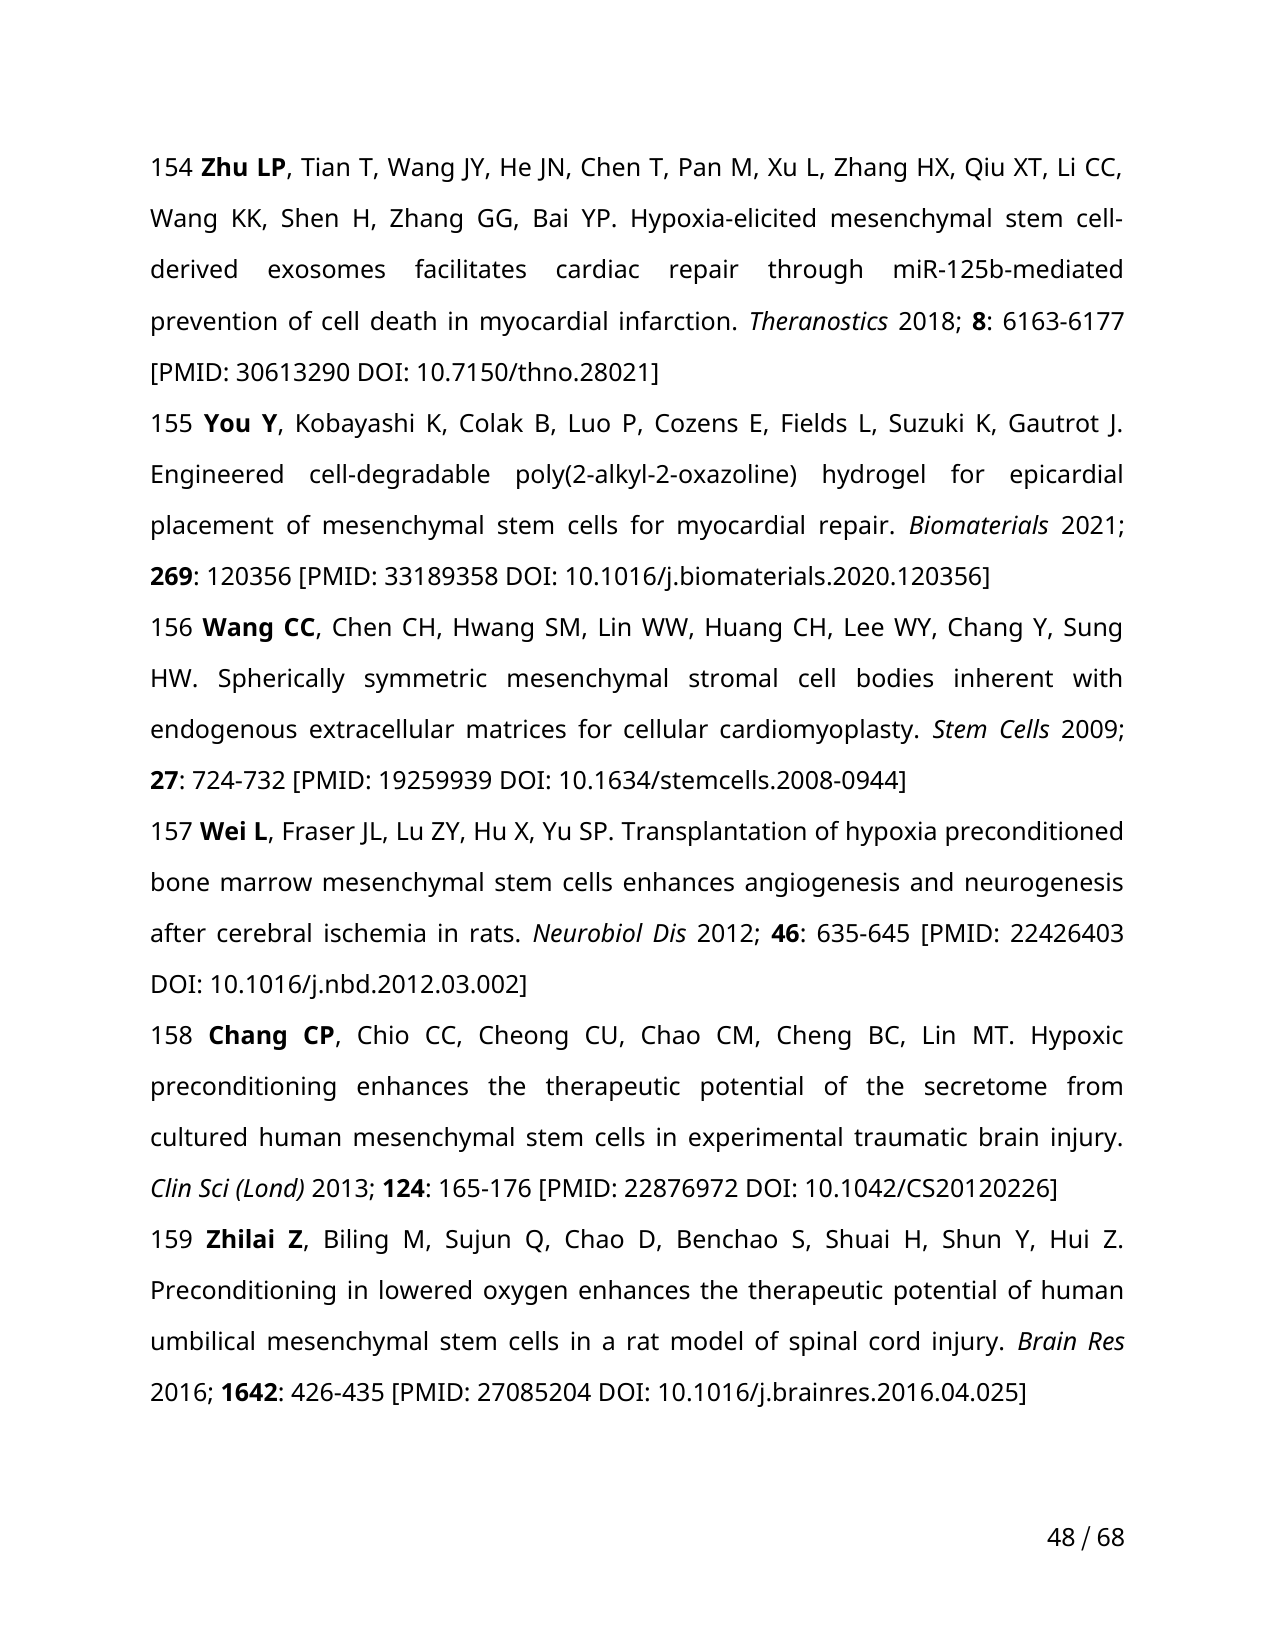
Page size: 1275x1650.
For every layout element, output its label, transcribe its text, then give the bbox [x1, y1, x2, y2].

text 158 Chang CP, Chio CC, Cheong CU, Chao CM, Cheng BC, Lin MT. Hypoxic preconditioning enhances the therapeutic potential of the secretome from cultured human mesenchymal stem cells in experimental traumatic brain injury. Clin Sci (Lond) 2013; 124: 165-176 [PMID: 22876972 DOI: 10.1042/CS20120226] [150, 1018, 1125, 1205]
text 157 Wei L, Fraser JL, Lu ZY, Hu X, Yu SP. Transplantation of hypoxia preconditioned bone marrow mesenchymal stem cells enhances angiogenesis and neurogenesis after cerebral ischemia in rats. Neurobiol Dis 2012; 46: 635-645 [PMID: 22426403 DOI: 10.1016/j.nbd.2012.03.002] [150, 813, 1125, 1001]
text 159 Zhilai Z, Biling M, Sujun Q, Chao D, Benchao S, Shuai H, Shun Y, Hui Z. Preconditioning in lowered oxygen enhances the therapeutic potential of human umbilical mesenchymal stem cells in a rat model of spinal cord injury. Brain Res 2016; 1642: 426-435 [PMID: 27085204 DOI: 10.1016/j.brainres.2016.04.025] [150, 1222, 1125, 1409]
text 156 Wang CC, Chen CH, Hwang SM, Lin WW, Huang CH, Lee WY, Chang Y, Sung HW. Spherically symmetric mesenchymal stromal cell bodies inherent with endogenous extracellular matrices for cellular cardiomyoplasty. Stem Cells 2009; 27: 724-732 [PMID: 19259939 DOI: 10.1634/stemcells.2008-0944] [150, 609, 1125, 797]
text 155 You Y, Kobayashi K, Colak B, Luo P, Cozens E, Fields L, Suzuki K, Gautrot J. Engineered cell-degradable poly(2-alkyl-2-oxazoline) hydrogel for epicardial placement of mesenchymal stem cells for myocardial repair. Biomaterials 2021; 269: 120356 [PMID: 33189358 DOI: 10.1016/j.biomaterials.2020.120356] [150, 405, 1125, 592]
text 154 Zhu LP, Tian T, Wang JY, He JN, Chen T, Pan M, Xu L, Zhang HX, Qiu XT, Li CC, Wang KK, Shen H, Zhang GG, Bai YP. Hypoxia-elicited mesenchymal stem cell-derived exosomes facilitates cardiac repair through miR-125b-mediated prevention of cell death in myocardial infarction. Theranostics 2018; 8: 6163-6177 [PMID: 30613290 DOI: 10.7150/thno.28021] [150, 150, 1125, 388]
